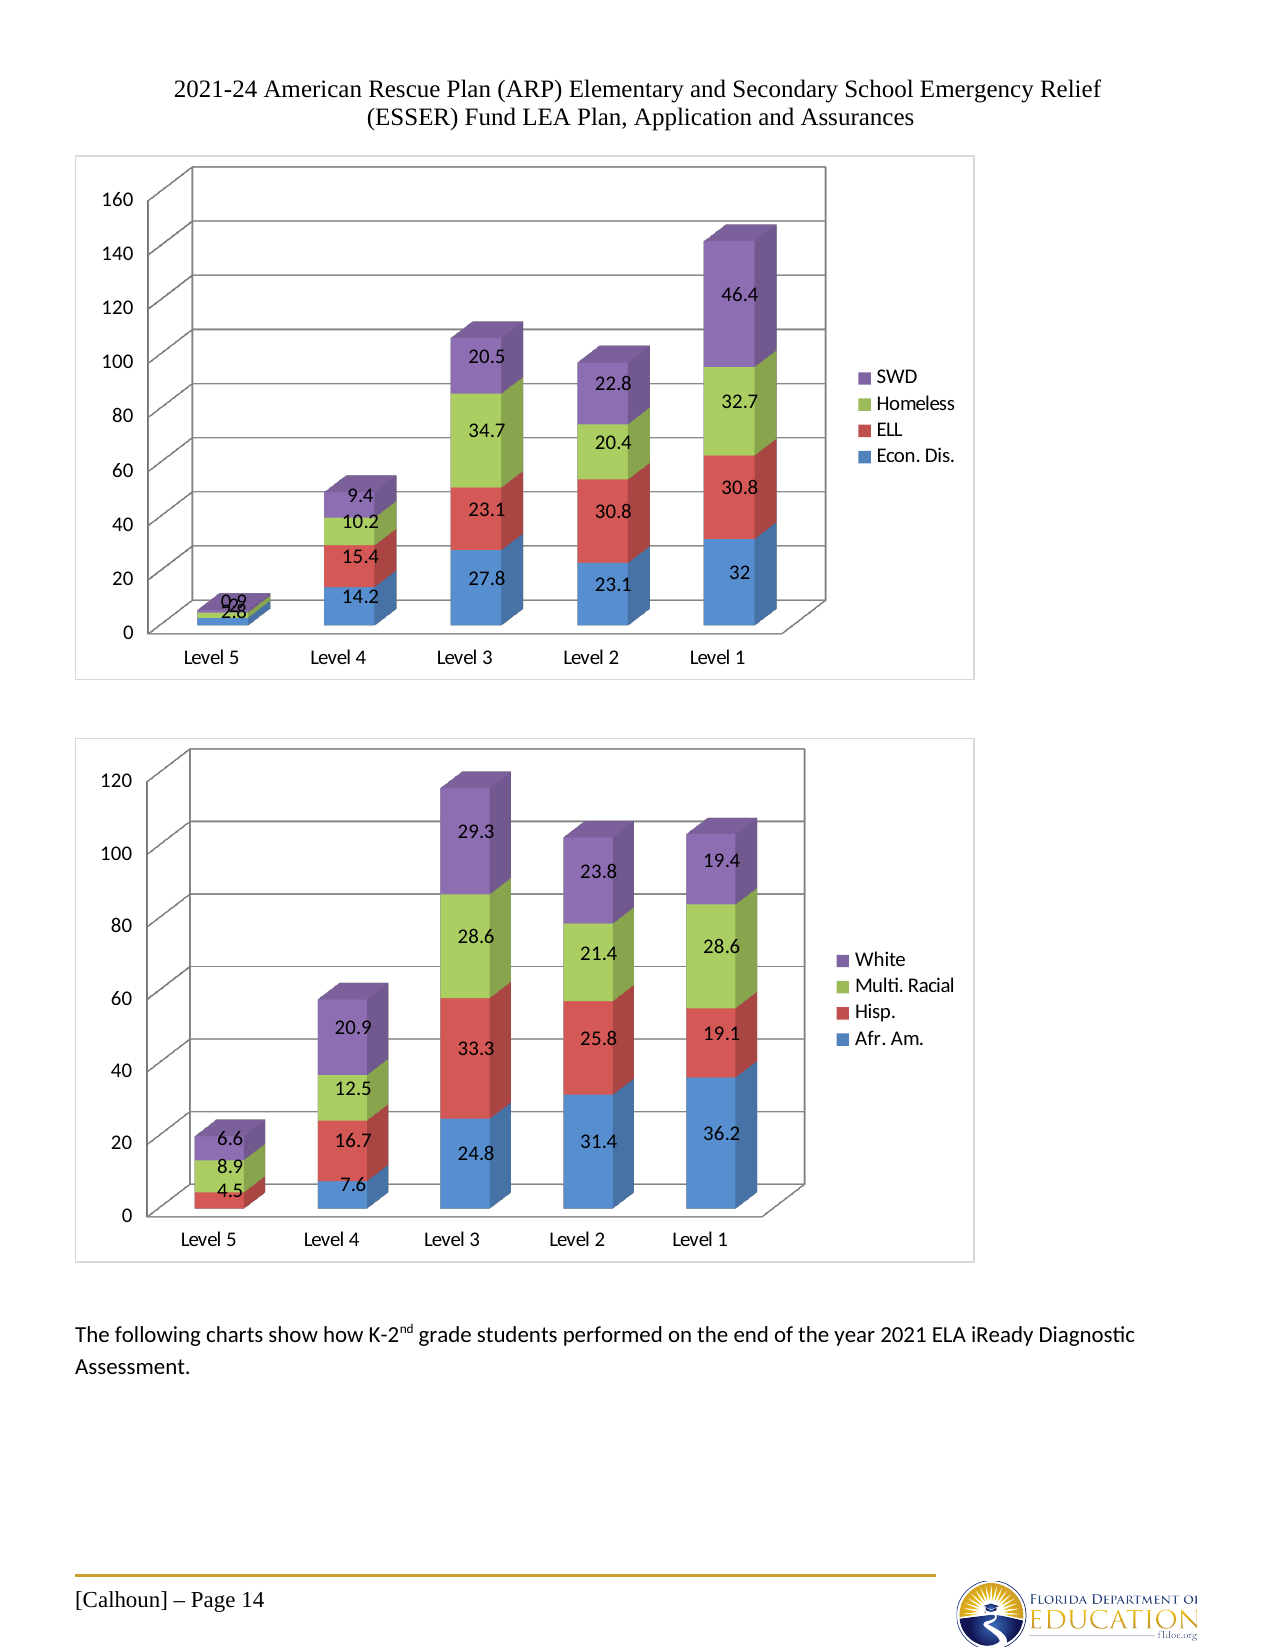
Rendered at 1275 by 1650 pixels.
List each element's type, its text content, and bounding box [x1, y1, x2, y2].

picture [956, 1581, 1197, 1647]
text The following charts show how K-2nd grade students performed on the end of the year 2021 ELA iReady Diagnostic Assessment. [75, 1320, 1200, 1381]
